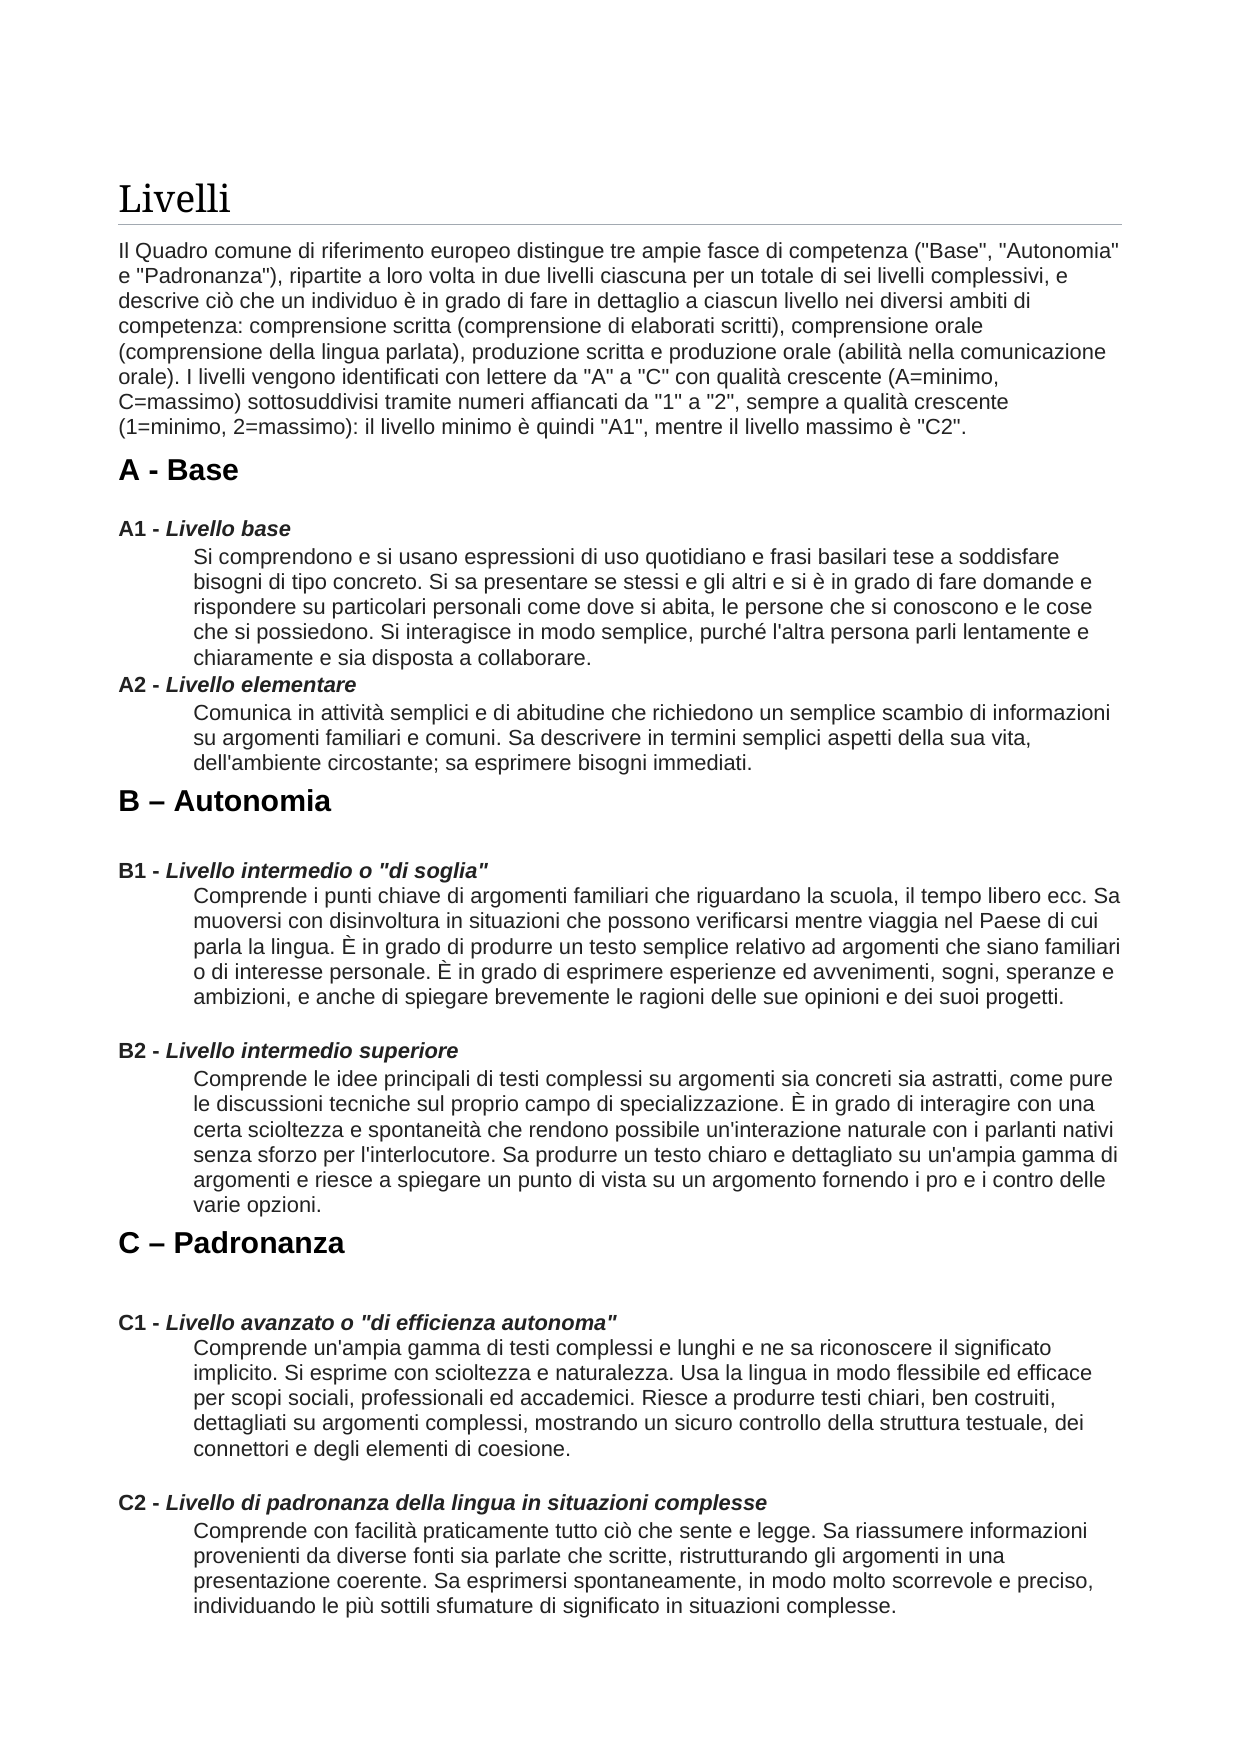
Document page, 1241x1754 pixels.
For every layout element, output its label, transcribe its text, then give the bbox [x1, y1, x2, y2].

text A2 - Livello elementare [118, 672, 1122, 697]
text B1 - Livello intermedio o "di soglia" [118, 858, 1122, 883]
text Livelli [118, 173, 1122, 224]
text Comprende con facilità praticamente tutto ciò che sente e legge. Sa riassumere informazioni provenienti da diverse fonti sia parlate che scritte, ristrutturando gli argomenti in una presentazione coerente. Sa esprimersi spontaneamente, in modo molto scorrevole e preciso, individuando le più sottili sfumature di significato in situazioni complesse. [193, 1517, 1122, 1618]
text Comprende un'ampia gamma di testi complessi e lunghi e ne sa riconoscere il significato implicito. Si esprime con scioltezza e naturalezza. Usa la lingua in modo flessibile ed efficace per scopi sociali, professionali ed accademici. Riesce a produrre testi chiari, ben costruiti, dettagliati su argomenti complessi, mostrando un sicuro controllo della struttura testuale, dei connettori e degli elementi di coesione. [193, 1334, 1122, 1461]
text A - Base [118, 452, 1122, 487]
text C1 - Livello avanzato o "di efficienza autonoma" [118, 1309, 1122, 1334]
text C2 - Livello di padronanza della lingua in situazioni complesse [118, 1490, 1122, 1515]
text B – Autonomia [118, 783, 1122, 818]
text A1 - Livello base [118, 516, 1122, 541]
text C – Padronanza [118, 1225, 1122, 1259]
text Comprende i punti chiave di argomenti familiari che riguardano la scuola, il tempo libero ecc. Sa muoversi con disinvoltura in situazioni che possono verificarsi mentre viaggia nel Paese di cui parla la lingua. È in grado di produrre un testo semplice relativo ad argomenti che siano familiari o di interesse personale. È in grado di esprimere esperienze ed avvenimenti, sogni, speranze e ambizioni, e anche di spiegare brevemente le ragioni delle sue opinioni e dei suoi progetti. [193, 883, 1122, 1009]
text Comprende le idee principali di testi complessi su argomenti sia concreti sia astratti, come pure le discussioni tecniche sul proprio campo di specializzazione. È in grado di interagire con una certa scioltezza e spontaneità che rendono possibile un'interazione naturale con i parlanti nativi senza sforzo per l'interlocutore. Sa produrre un testo chiaro e dettagliato su un'ampia gamma di argomenti e riesce a spiegare un punto di vista su un argomento fornendo i pro e i contro delle varie opzioni. [193, 1066, 1122, 1217]
text B2 - Livello intermedio superiore [118, 1038, 1122, 1063]
text Si comprendono e si usano espressioni di uso quotidiano e frasi basilari tese a soddisfare bisogni di tipo concreto. Si sa presentare se stessi e gli altri e si è in grado di fare domande e rispondere su particolari personali come dove si abita, le persone che si conoscono e le cose che si possiedono. Si interagisce in modo semplice, purché l'altra persona parli lentamente e chiaramente e sia disposta a collaborare. [193, 543, 1122, 669]
text Comunica in attività semplici e di abitudine che richiedono un semplice scambio di informazioni su argomenti familiari e comuni. Sa descrivere in termini semplici aspetti della sua vita, dell'ambiente circostante; sa esprimere bisogni immediati. [193, 700, 1122, 775]
text Il Quadro comune di riferimento europeo distingue tre ampie fasce di competenza ("Base", "Autonomia" e "Padronanza"), ripartite a loro volta in due livelli ciascuna per un totale di sei livelli complessivi, e descrive ciò che un individuo è in grado di fare in dettaglio a ciascun livello nei diversi ambiti di competenza: comprensione scritta (comprensione di elaborati scritti), comprensione orale (comprensione della lingua parlata), produzione scritta e produzione orale (abilità nella comunicazione orale). I livelli vengono identificati con lettere da "A" a "C" con qualità crescente (A=minimo, C=massimo) sottosuddivisi tramite numeri affiancati da "1" a "2", sempre a qualità crescente (1=minimo, 2=massimo): il livello minimo è quindi "A1", mentre il livello massimo è "C2". [118, 238, 1122, 439]
